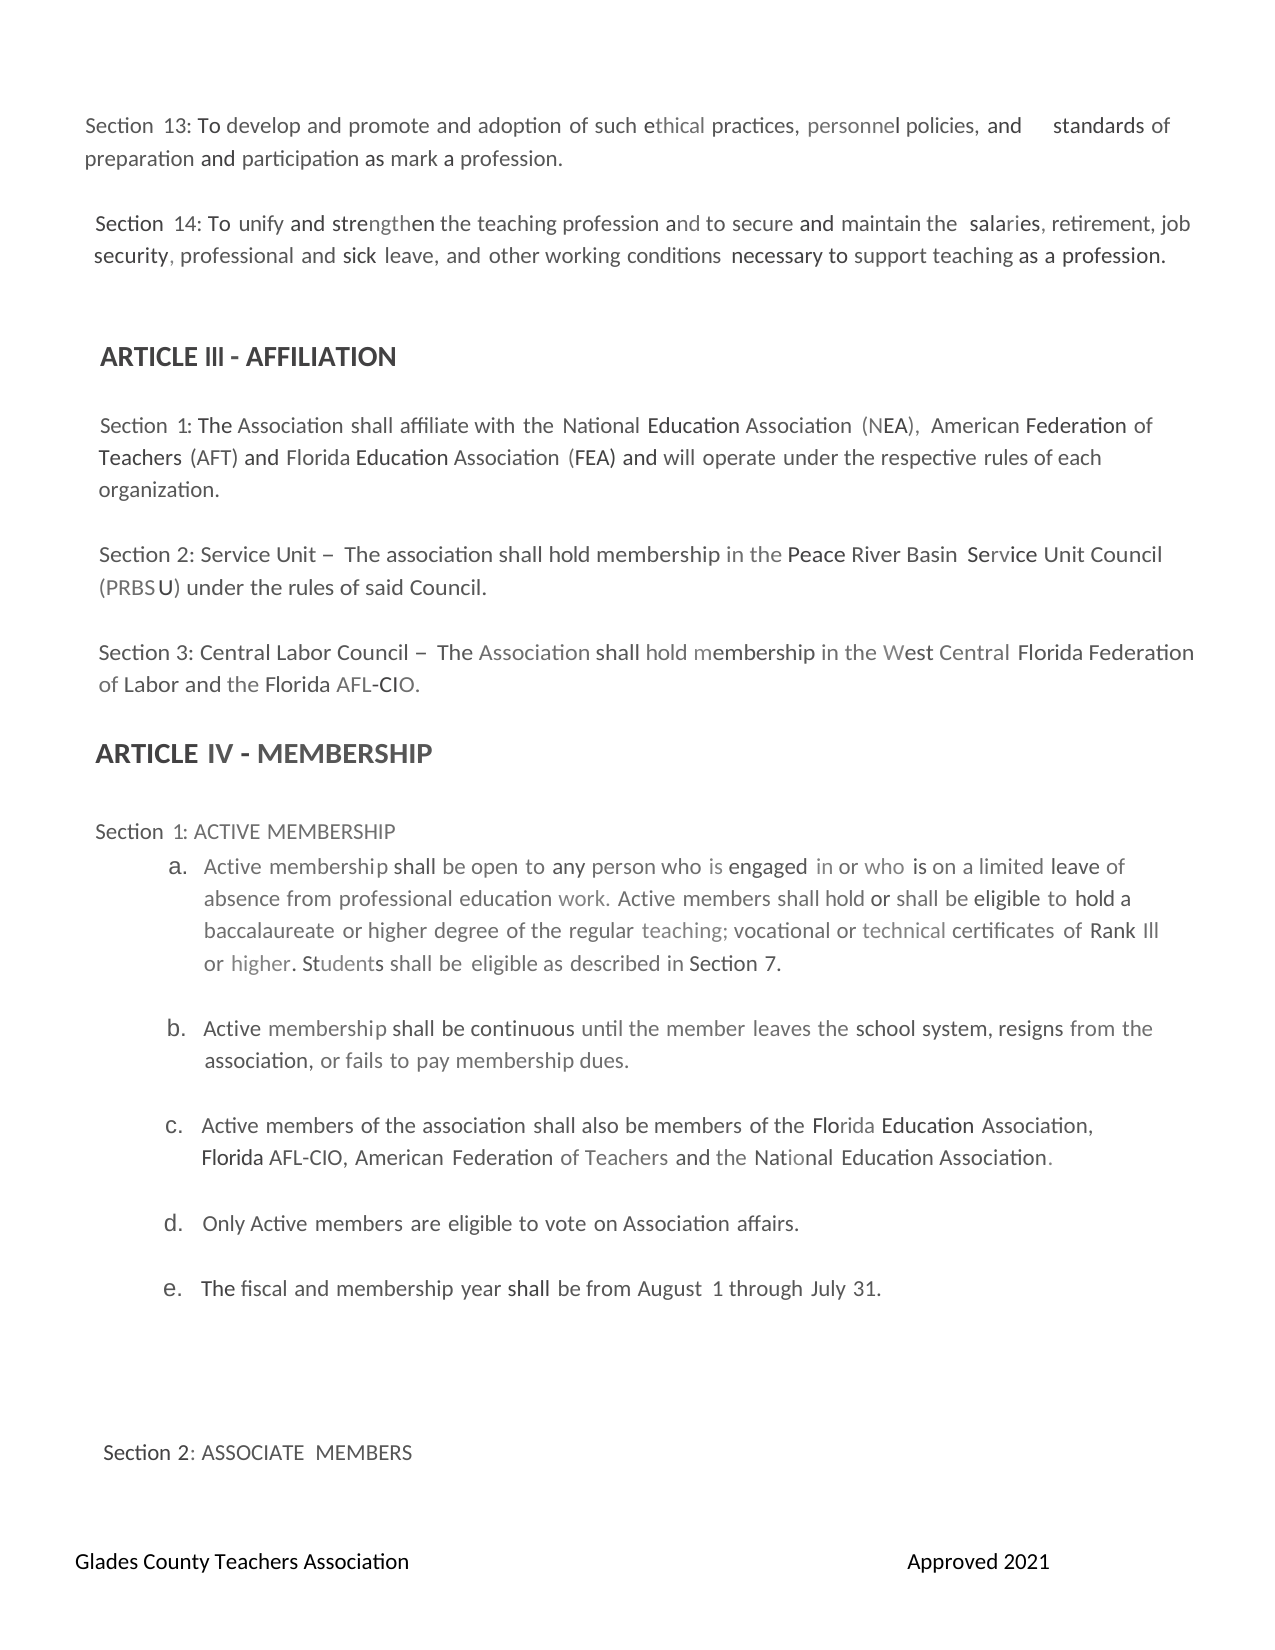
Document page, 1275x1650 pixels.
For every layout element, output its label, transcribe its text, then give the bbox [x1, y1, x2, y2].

text Section 13: To develop and promote and adoption of such ethical practices, personnel policies, and standards of preparation and participation as mark a profession. [75, 112, 1200, 172]
text Section 3: Central Labor Council - The Association shall hold membership in the West Central Florida Federation of Labor and the Florida AFL-CIO. [98, 638, 1200, 698]
text ARTICLE IV - MEMBERSHIP [95, 735, 562, 771]
list Only Active members are eligible to vote on Association affairs. [163, 1209, 1200, 1237]
text Section 1: The Association shall affiliate with the National Education Association (NEA), American Federation of Teachers (AFT) and Florida Education Association (FEA) and will operate under the respective rules of each organization. [98, 411, 1200, 503]
list The fiscal and membership year shall be from August 1 through July 31. [163, 1273, 1200, 1302]
text Section 2: Service Unit - The association shall hold membership in the Peace River Basin Service Unit Council (PRBSU) under the rules of said Council. [98, 540, 1200, 601]
text Section 1: ACTIVE MEMBERSHIP [95, 817, 562, 845]
list Active membership shall be continuous until the member leaves the school system, resigns from the association, or fails to pay membership dues. [167, 1014, 1164, 1074]
list Active members of the association shall also be members of the Florida Education Association, Florida AFL-CIO, American Federation of Teachers and the National Education Association. [165, 1111, 1155, 1171]
text Section 14: To unify and strengthen the teaching profession and to secure and maintain the salaries, retirement, job security, professional and sick leave, and other working conditions necessary to support teaching as a profession. [94, 209, 1200, 269]
subtitle ARTICLE III - AFFILIATION [100, 338, 1200, 373]
list Active membership shall be open to any person who is engaged in or who is on a limited leave of absence from professional education work. Active members shall hold or shall be eligible to hold a baccalaureate or higher degree of the regular teaching; vocational or technical certificates of Rank Ill or higher. Students shall be eligible as described in Section 7. [168, 852, 1163, 977]
text Section 2: ASSOCIATE MEMBERS [103, 1438, 1200, 1466]
